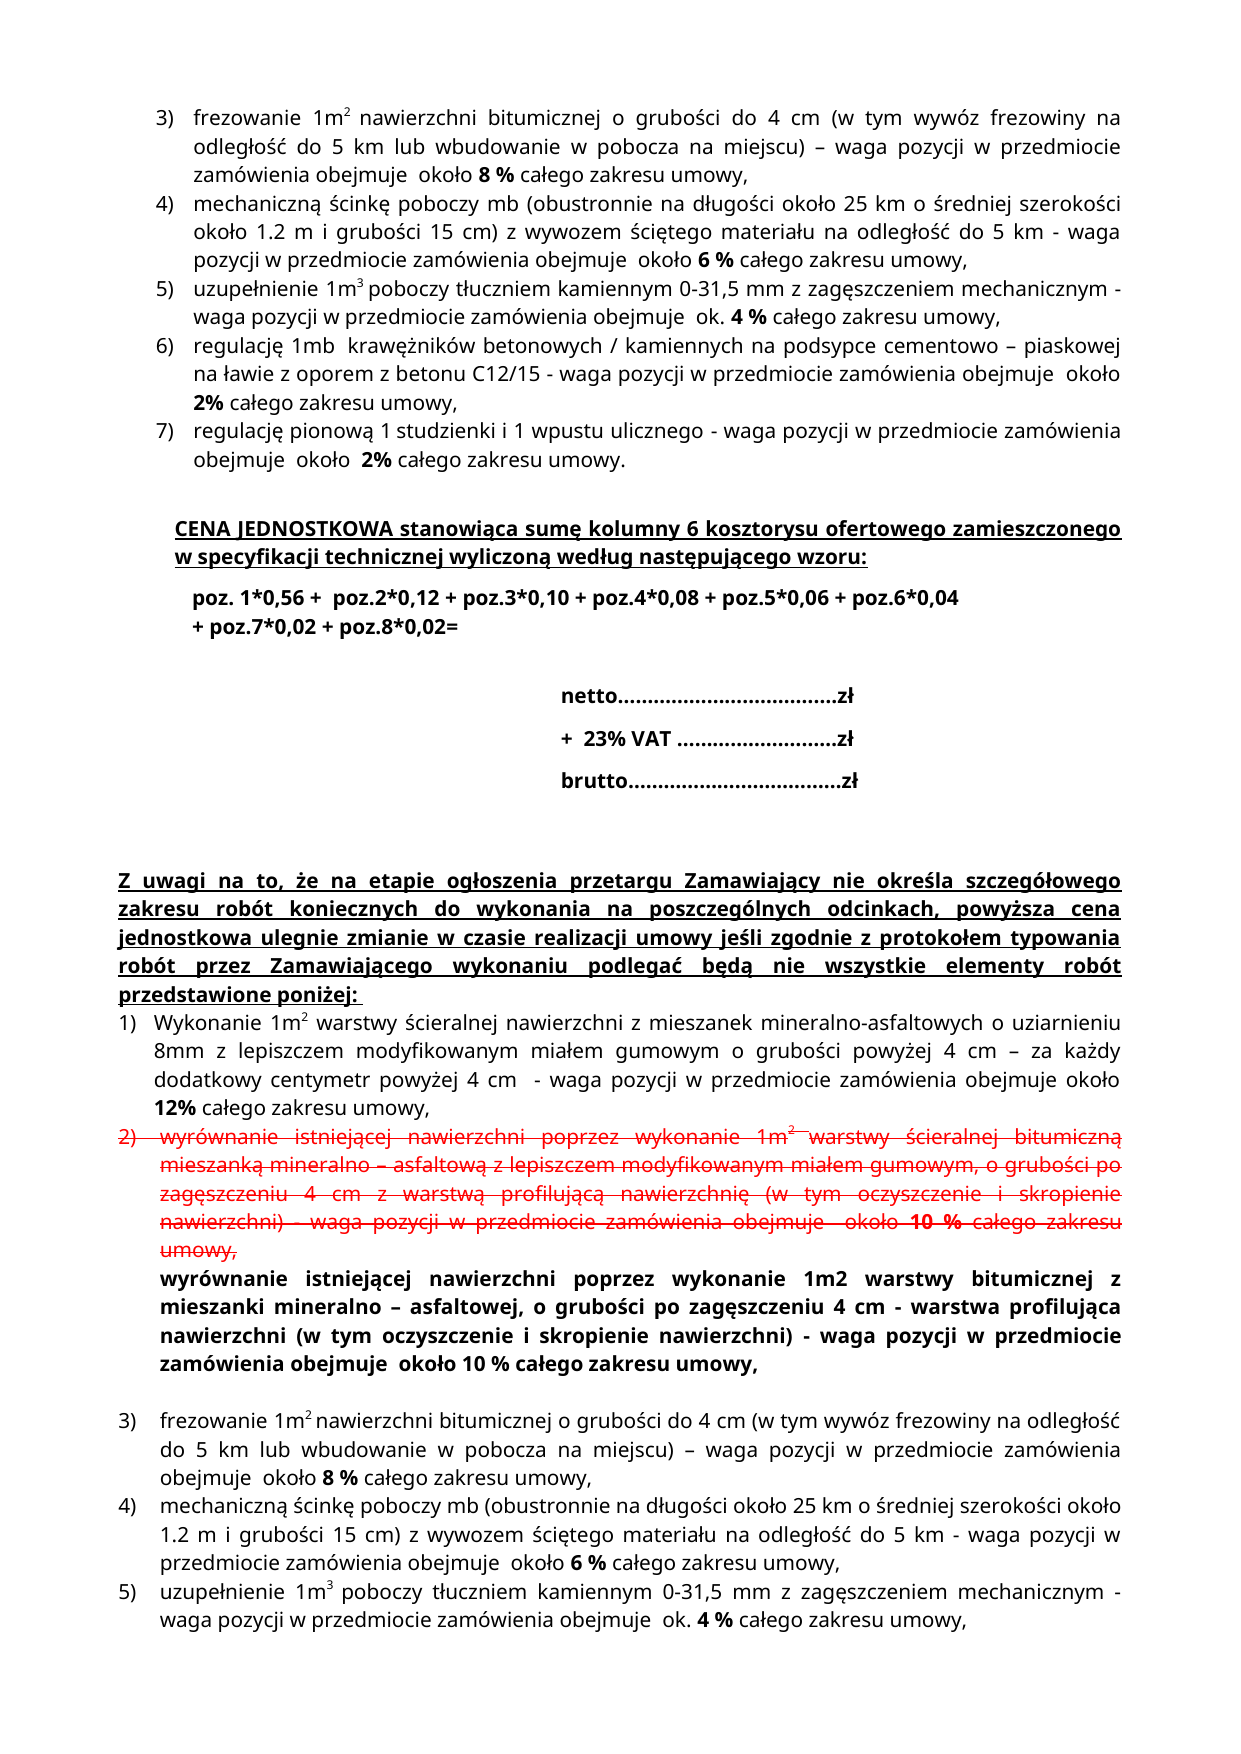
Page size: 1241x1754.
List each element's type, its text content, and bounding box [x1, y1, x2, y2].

list regulację pionową 1 studzienki i 1 wpustu ulicznego - waga pozycji w przedmiocie zamówienia obejmuje około 2% całego zakresu umowy. [156, 416, 1122, 473]
list frezowanie 1m2 nawierzchni bitumicznej o grubości do (w tym wywóz frezowiny na odległość do lub wbudowanie w pobocza na miejscu) – waga pozycji w przedmiocie zamówienia obejmuje około 8 % całego zakresu umowy, [156, 103, 1122, 189]
text netto……………………………….zł [487, 681, 1122, 710]
list frezowanie 1m2 nawierzchni bitumicznej o grubości do (w tym wywóz frezowiny na odległość do lub wbudowanie w pobocza na miejscu) – waga pozycji w przedmiocie zamówienia obejmuje około 8 % całego zakresu umowy, [118, 1406, 1122, 1492]
list mechaniczną ścinkę poboczy mb (obustronnie na długości około o średniej szerokości około i grubości ) z wywozem ściętego materiału na odległość do - waga pozycji w przedmiocie zamówienia obejmuje około 6 % całego zakresu umowy, [156, 189, 1122, 274]
text Z uwagi na to, że na etapie ogłoszenia przetargu Zamawiający nie określa szczegółowego zakresu robót koniecznych do wykonania na poszczególnych odcinkach, powyższa cena jednostkowa ulegnie zmianie w czasie realizacji umowy jeśli zgodnie z protokołem typowania robót przez Zamawiającego wykonaniu podlegać będą nie wszystkie elementy robót przedstawione poniżej: [118, 977, 1122, 1008]
text poz. 1*0,56 + poz.2*0,12 + poz.3*0,10 + poz.4*0,08 + poz.5*0,06 + poz.6*0,04 + poz.7*0,02 + poz.8*0,02= [192, 583, 1122, 640]
list mechaniczną ścinkę poboczy mb (obustronnie na długości około o średniej szerokości około i grubości ) z wywozem ściętego materiału na odległość do - waga pozycji w przedmiocie zamówienia obejmuje około 6 % całego zakresu umowy, [118, 1492, 1122, 1577]
text CENA JEDNOSTKOWA stanowiąca sumę kolumny 6 kosztorysu ofertowego zamieszczonego w specyfikacji technicznej wyliczoną według następującego wzoru: [174, 539, 1122, 571]
list regulację 1mb krawężników betonowych / kamiennych na podsypce cementowo – piaskowej na ławie z oporem z betonu C12/15 - waga pozycji w przedmiocie zamówienia obejmuje około 2% całego zakresu umowy, [156, 331, 1122, 416]
text Z uwagi na to, że na etapie ogłoszenia przetargu Zamawiający nie określa szczegółowego zakresu robót koniecznych do wykonania na poszczególnych odcinkach, powyższa cena jednostkowa ulegnie zmianie w czasie realizacji umowy jeśli zgodnie z protokołem typowania robót przez Zamawiającego wykonaniu podlegać będą nie wszystkie elementy robót przedstawione poniżej: [118, 866, 1122, 890]
list Wykonanie 1m2 warstwy ścieralnej nawierzchni z mieszanek mineralno-asfaltowych o uziarnieniu 8mm z lepiszczem modyfikowanym miałem gumowym o grubości powyżej – za każdy dodatkowy centymetr powyżej - waga pozycji w przedmiocie zamówienia obejmuje około 12% całego zakresu umowy, [118, 1008, 1122, 1122]
text Z uwagi na to, że na etapie ogłoszenia przetargu Zamawiający nie określa szczegółowego zakresu robót koniecznych do wykonania na poszczególnych odcinkach, powyższa cena jednostkowa ulegnie zmianie w czasie realizacji umowy jeśli zgodnie z protokołem typowania robót przez Zamawiającego wykonaniu podlegać będą nie wszystkie elementy robót przedstawione poniżej: [118, 892, 1122, 975]
text + 23% VAT ………………………zł [118, 724, 1122, 752]
list uzupełnienie 1m3 poboczy tłuczniem kamiennym 0- z zagęszczeniem mechanicznym - waga pozycji w przedmiocie zamówienia obejmuje ok. 4 % całego zakresu umowy, [156, 274, 1122, 331]
list uzupełnienie 1m3 poboczy tłuczniem kamiennym 0- z zagęszczeniem mechanicznym - waga pozycji w przedmiocie zamówienia obejmuje ok. 4 % całego zakresu umowy, [118, 1577, 1122, 1634]
list wyrównanie istniejącej nawierzchni poprzez wykonanie 1m2 warstwy ścieralnej bitumiczną mieszanką mineralno – asfaltową z lepiszczem modyfikowanym miałem gumowym, o grubości po zagęszczeniu z warstwą profilującą nawierzchnię (w tym oczyszczenie i skropienie nawierzchni) - waga pozycji w przedmiocie zamówienia obejmuje około 10 % całego zakresu umowy, [118, 1122, 1122, 1264]
text brutto………………………………zł [118, 766, 1122, 795]
text CENA JEDNOSTKOWA stanowiąca sumę kolumny 6 kosztorysu ofertowego zamieszczonego w specyfikacji technicznej wyliczoną według następującego wzoru: [174, 514, 1122, 538]
text wyrównanie istniejącej nawierzchni poprzez wykonanie 1m2 warstwy bitumicznej z mieszanki mineralno – asfaltowej, o grubości po zagęszczeniu - warstwa profilująca nawierzchni (w tym oczyszczenie i skropienie nawierzchni) - waga pozycji w przedmiocie zamówienia obejmuje około 10 % całego zakresu umowy, [159, 1264, 1122, 1378]
